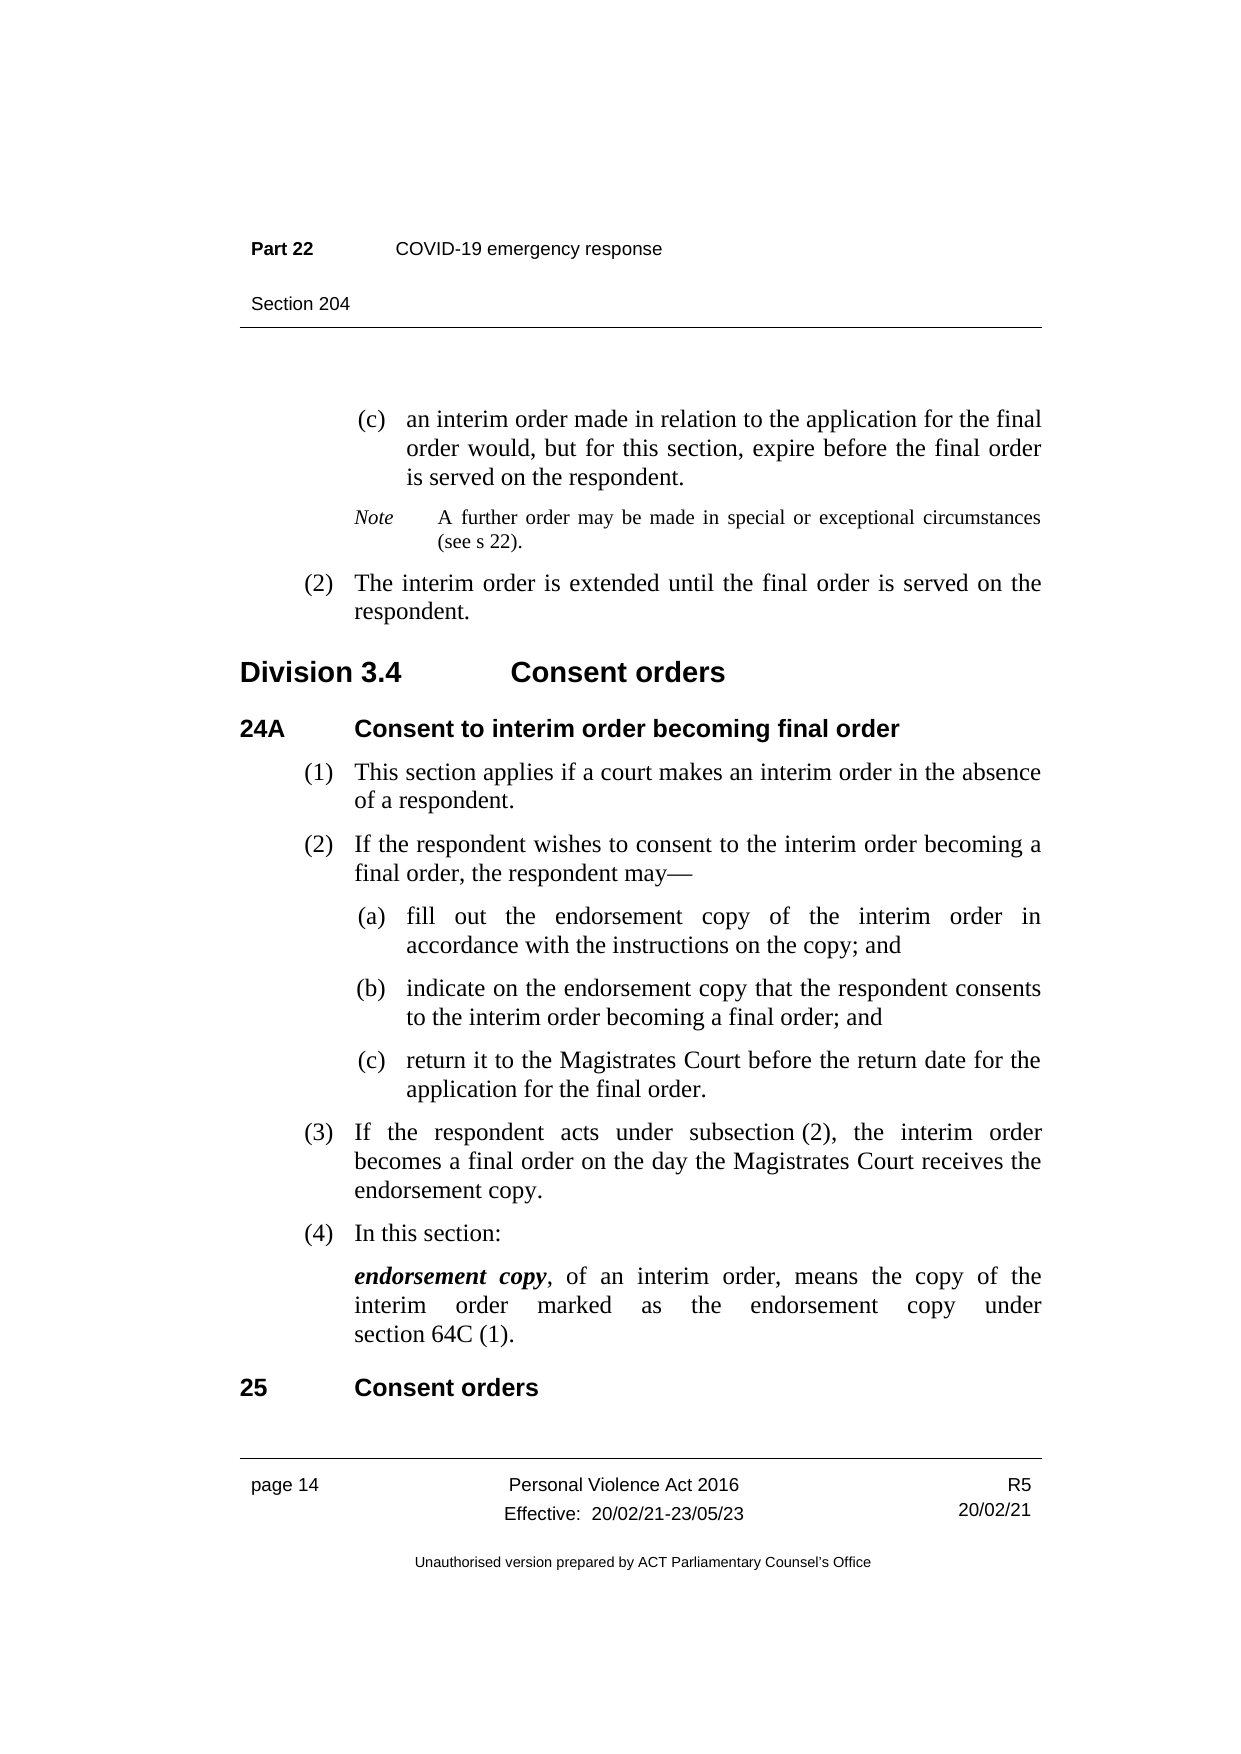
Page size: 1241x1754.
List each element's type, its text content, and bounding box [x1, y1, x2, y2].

text (2) The interim order is extended until the final order is served on the respondent. [239, 568, 1042, 625]
text (a) fill out the endorsement copy of the interim order in accordance with the instructions on the copy; and [239, 901, 1042, 958]
text (3) If the respondent acts under subsection (2), the interim order becomes a final order on the day the Magistrates Court receives the endorsement copy. [239, 1117, 1042, 1203]
text (2) If the respondent wishes to consent to the interim order becoming a final order, the respondent may— [239, 829, 1042, 886]
text (c) an interim order made in relation to the application for the final order would, but for this section, expire before the final order is served on the respondent. [239, 404, 1042, 490]
text (4) In this section: [239, 1218, 1042, 1247]
text endorsement copy, of an interim order, means the copy of the interim order marked as the endorsement copy under section 64C (1). [354, 1261, 1042, 1348]
text (1) This section applies if a court makes an interim order in the absence of a respondent. [239, 757, 1042, 814]
text (c) return it to the Magistrates Court before the return date for the application for the final order. [239, 1045, 1042, 1103]
text 25 Consent orders [239, 1373, 1042, 1401]
text 24A Consent to interim order becoming final order [239, 713, 1042, 742]
text (b) indicate on the endorsement copy that the respondent consents to the interim order becoming a final order; and [239, 973, 1042, 1031]
text Note A further order may be made in special or exceptional circumstances (see s 22). [354, 505, 1042, 553]
text Division 3.4 Consent orders [239, 655, 1042, 688]
